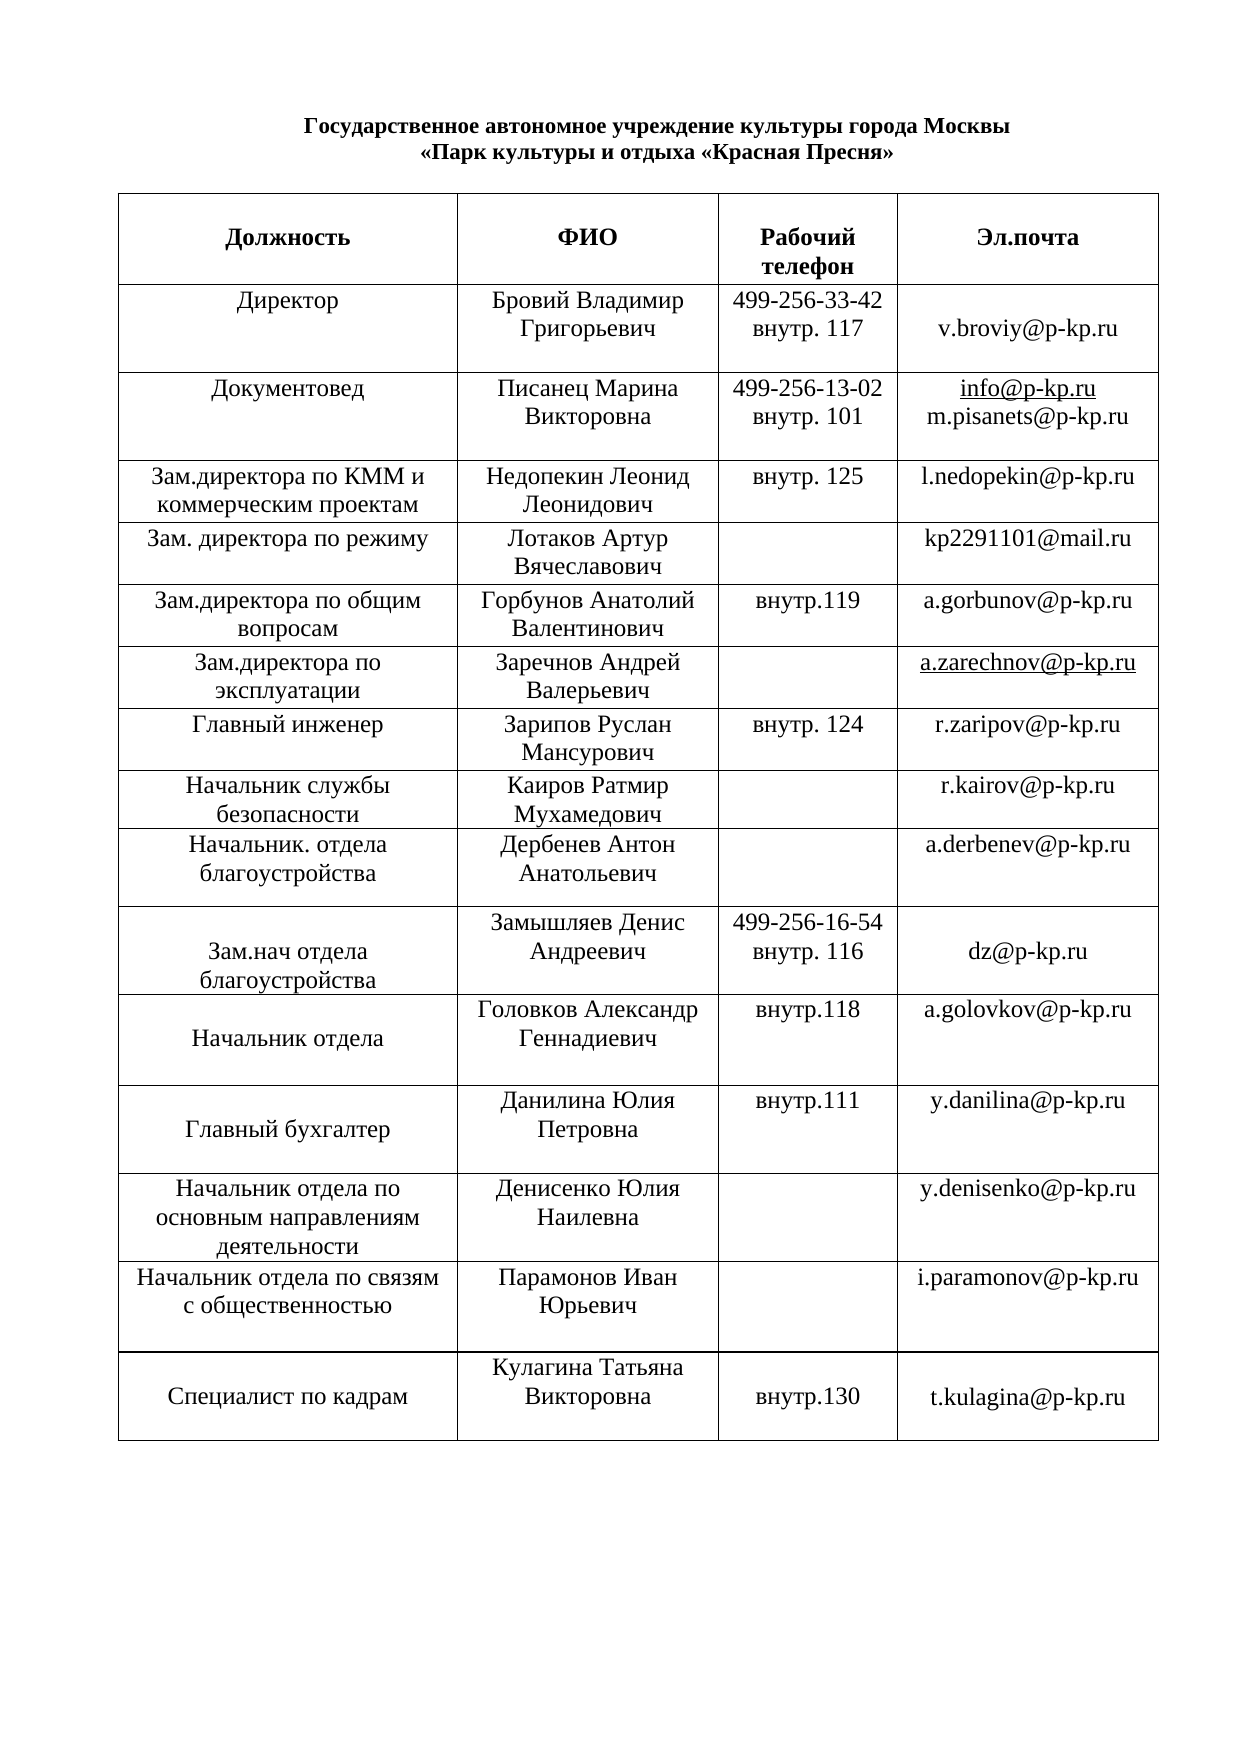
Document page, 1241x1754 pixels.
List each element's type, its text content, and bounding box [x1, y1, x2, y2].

table_cell Заречнов Андрей Валерьевич [458, 647, 718, 708]
table_cell l.nedopekin@p-kp.ru [898, 461, 1158, 522]
table_cell Начальник отдела [119, 995, 457, 1084]
table_cell [719, 1262, 897, 1351]
table_cell Специалист по кадрам [119, 1353, 457, 1439]
table_cell [719, 829, 897, 906]
table_cell i.paramonov@p-kp.ru [898, 1262, 1158, 1351]
table_cell Зам.директора по КММ и коммерческим проектам [119, 461, 457, 522]
table_cell Главный инженер [119, 709, 457, 769]
table_header Эл.почта [898, 194, 1158, 284]
table_header Рабочий телефон [719, 194, 897, 284]
table_cell Начальник отдела по основным направлениям деятельности [119, 1174, 457, 1261]
table_cell Документовед [119, 373, 457, 460]
table_cell Парамонов Иван Юрьевич [458, 1262, 718, 1351]
table_cell Директор [119, 285, 457, 372]
table_cell y.denisenko@p-kp.ru [898, 1174, 1158, 1261]
table_header Должность [119, 194, 457, 284]
table_cell v.broviy@p-kp.ru [898, 285, 1158, 372]
table_cell внутр.130 [719, 1353, 897, 1439]
table_cell a.derbenev@p-kp.ru [898, 829, 1158, 906]
table_cell Начальник. отдела благоустройства [119, 829, 457, 906]
table_cell Замышляев Денис Андреевич [458, 907, 718, 993]
table_cell kp2291101@mail.ru [898, 523, 1158, 584]
table_cell внутр. 124 [719, 709, 897, 769]
table_cell [719, 771, 897, 828]
table_cell внутр.119 [719, 585, 897, 646]
table_cell a.golovkov@p-kp.ru [898, 995, 1158, 1084]
table_cell Недопекин Леонид Леонидович [458, 461, 718, 522]
table_cell y.danilina@p-kp.ru [898, 1086, 1158, 1172]
table_cell Бровий Владимир Григорьевич [458, 285, 718, 372]
table_cell info@p-kp.ru m.pisanets@p-kp.ru [898, 373, 1158, 460]
table_cell Писанец Марина Викторовна [458, 373, 718, 460]
text «Парк культуры и отдыха «Красная Пресня» [118, 138, 1196, 164]
table_cell внутр.118 [719, 995, 897, 1084]
table_header ФИО [458, 194, 718, 284]
table_cell r.kairov@p-kp.ru [898, 771, 1158, 828]
table_cell Зам. директора по режиму [119, 523, 457, 584]
table_cell a.zarechnov@p-kp.ru [898, 647, 1158, 708]
table_cell a.gorbunov@p-kp.ru [898, 585, 1158, 646]
table_cell Денисенко Юлия Наилевна [458, 1174, 718, 1261]
table_cell [719, 647, 897, 708]
table_cell внутр. 125 [719, 461, 897, 522]
table_cell Данилина Юлия Петровна [458, 1086, 718, 1172]
table_cell [719, 523, 897, 584]
text Государственное автономное учреждение культуры города Москвы [118, 112, 1196, 138]
table_cell Начальник отдела по связям с общественностью [119, 1262, 457, 1351]
table_cell Каиров Ратмир Мухамедович [458, 771, 718, 828]
table_cell 499-256-16-54 внутр. 116 [719, 907, 897, 993]
table_cell 499-256-13-02 внутр. 101 [719, 373, 897, 460]
table_cell Главный бухгалтер [119, 1086, 457, 1172]
table_cell Зам.директора по общим вопросам [119, 585, 457, 646]
table_cell r.zaripov@p-kp.ru [898, 709, 1158, 769]
table_cell Зам.нач отдела благоустройства [119, 907, 457, 993]
table_cell Дербенев Антон Анатольевич [458, 829, 718, 906]
table_cell Горбунов Анатолий Валентинович [458, 585, 718, 646]
table_cell Кулагина Татьяна Викторовна [458, 1353, 718, 1439]
table_cell Начальник службы безопасности [119, 771, 457, 828]
table_cell Зарипов Руслан Мансурович [458, 709, 718, 769]
table_cell [719, 1174, 897, 1261]
table_cell Зам.директора по эксплуатации [119, 647, 457, 708]
table_cell Лотаков Артур Вячеславович [458, 523, 718, 584]
table_cell t.kulagina@p-kp.ru [898, 1353, 1158, 1439]
table_cell 499-256-33-42 внутр. 117 [719, 285, 897, 372]
table_cell dz@p-kp.ru [898, 907, 1158, 993]
table_cell внутр.111 [719, 1086, 897, 1172]
table_cell Головков Александр Геннадиевич [458, 995, 718, 1084]
